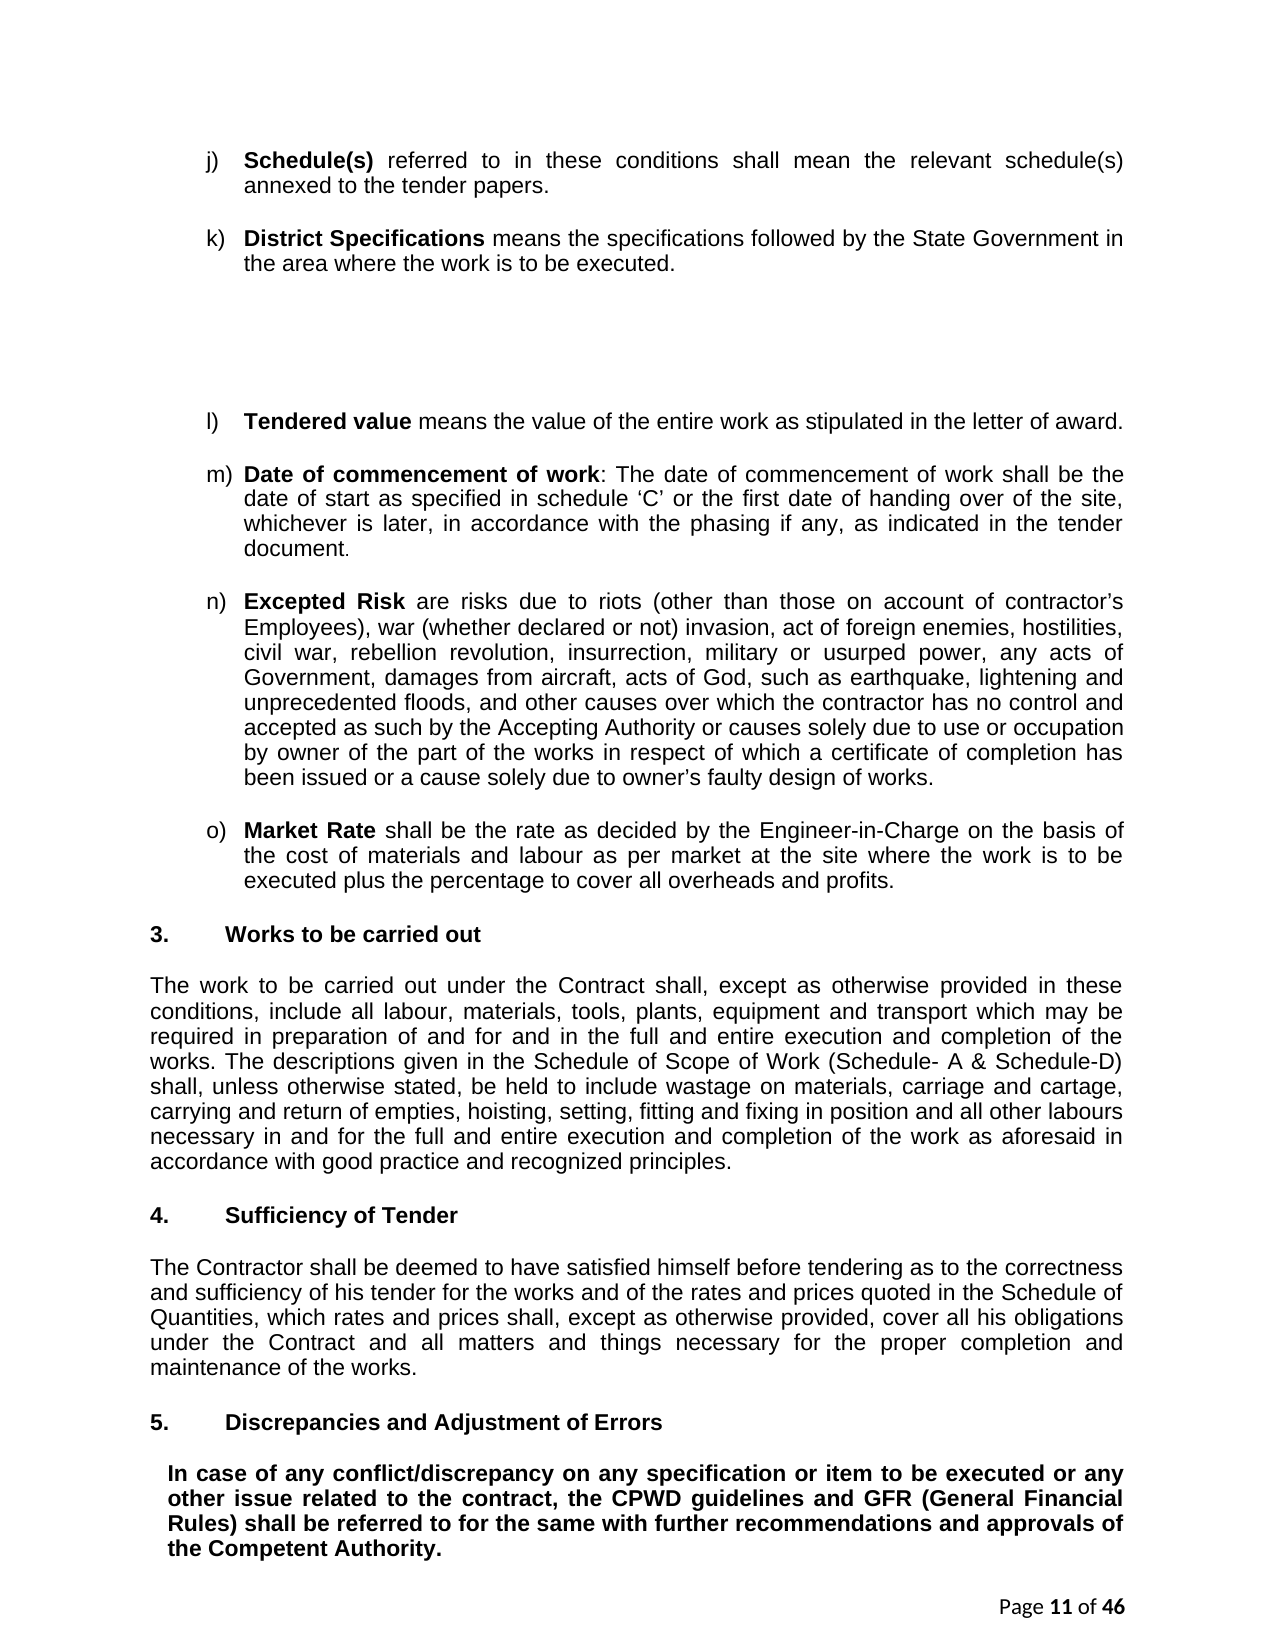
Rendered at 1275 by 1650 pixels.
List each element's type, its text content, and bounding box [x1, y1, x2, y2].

list Schedule(s) referred to in these conditions shall mean the relevant schedule(s) annexed to the tender papers. [206, 148, 1124, 198]
text The Contractor shall be deemed to have satisfied himself before tendering as to the correctness and sufficiency of his tender for the works and of the rates and prices quoted in the Schedule of Quantities, which rates and prices shall, except as otherwise provided, cover all his obligations under the Contract and all matters and things necessary for the proper completion and maintenance of the works. [150, 1255, 1124, 1381]
text The work to be carried out under the Contract shall, except as otherwise provided in these conditions, include all labour, materials, tools, plants, equipment and transport which may be required in preparation of and for and in the full and entire execution and completion of the works. The descriptions given in the Schedule of Scope of Work (Schedule- A & Schedule-D) shall, unless otherwise stated, be held to include wastage on materials, carriage and cartage, carrying and return of empties, hoisting, setting, fitting and fixing in position and all other labours necessary in and for the full and entire execution and completion of the work as aforesaid in accordance with good practice and recognized principles. [150, 974, 1124, 1175]
text 4. Sufficiency of Tender [150, 1202, 1127, 1229]
list Date of commencement of work: The date of commencement of work shall be the date of start as specified in schedule ‘C’ or the first date of handing over of the site, whichever is later, in accordance with the phasing if any, as indicated in the tender document. [206, 463, 1124, 561]
list Excepted Risk are risks due to riots (other than those on account of contractor’s Employees), war (whether declared or not) invasion, act of foreign enemies, hostilities, civil war, rebellion revolution, insurrection, military or usurped power, any acts of Government, damages from aircraft, acts of God, such as earthquake, lightening and unprecedented floods, and other causes over which the contractor has no control and accepted as such by the Accepting Authority or causes solely due to use or occupation by owner of the part of the works in respect of which a certificate of completion has been issued or a cause solely due to owner’s faulty design of works. [206, 590, 1124, 790]
text 5. Discrepancies and Adjustment of Errors [150, 1408, 1125, 1435]
text In case of any conflict/discrepancy on any specification or item to be executed or any other issue related to the contract, the CPWD guidelines and GFR (General Financial Rules) shall be referred to for the same with further recommendations and approvals of the Competent Authority. [167, 1461, 1124, 1561]
list Tendered value means the value of the entire work as stipulated in the letter of award. [206, 410, 1124, 435]
list Market Rate shall be the rate as decided by the Engineer-in-Charge on the basis of the cost of materials and labour as per market at the site where the work is to be executed plus the percentage to cover all overheads and profits. [206, 818, 1124, 893]
list District Specifications means the specifications followed by the State Government in the area where the work is to be executed. [206, 226, 1124, 276]
text 3. Works to be carried out [150, 921, 1127, 948]
